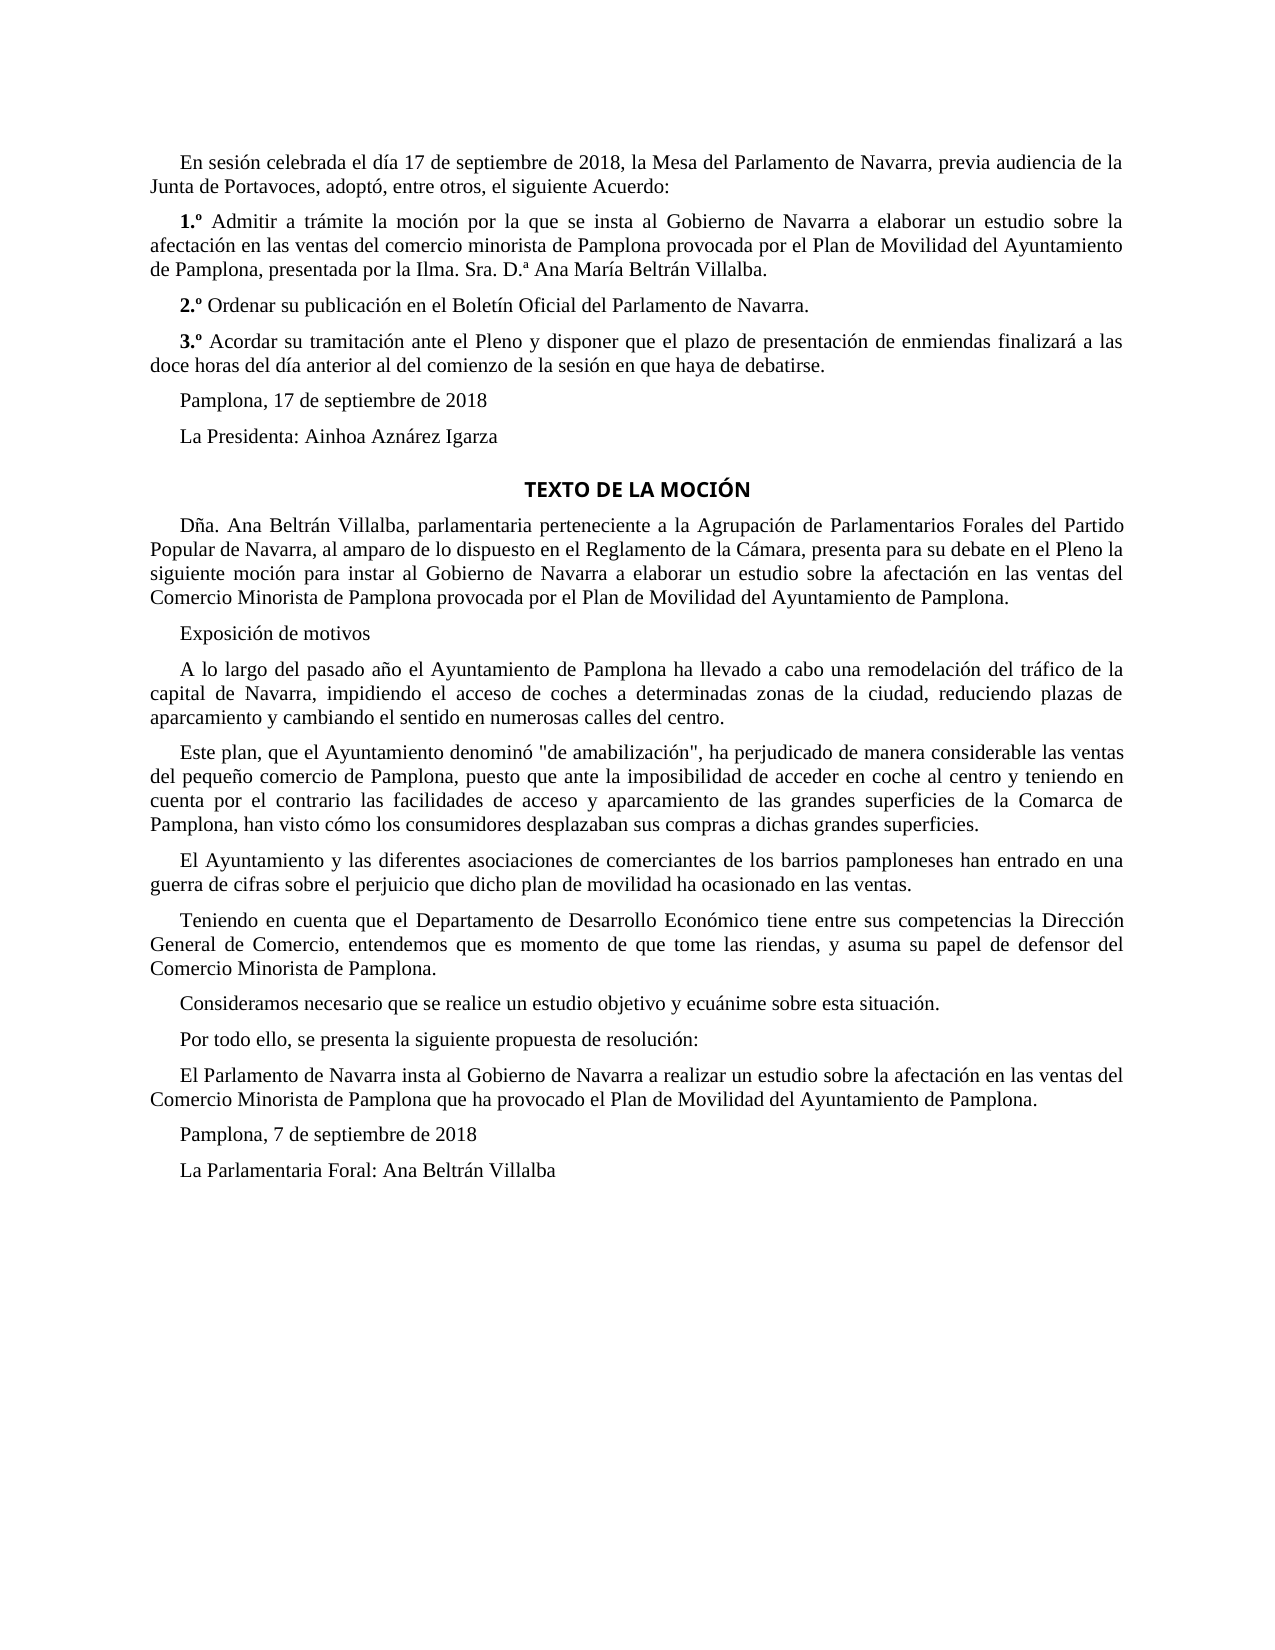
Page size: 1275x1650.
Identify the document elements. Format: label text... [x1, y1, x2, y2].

text 2.º Ordenar su publicación en el Boletín Oficial del Parlamento de Navarra. [150, 293, 1125, 317]
text Teniendo en cuenta que el Departamento de Desarrollo Económico tiene entre sus competencias la Dirección General de Comercio, entendemos que es momento de que tome las riendas, y asuma su papel de defensor del Comercio Minorista de Pamplona. [150, 908, 1125, 980]
text La Presidenta: Ainhoa Aznárez Igarza [150, 424, 1125, 448]
text 3.º Acordar su tramitación ante el Pleno y disponer que el plazo de presentación de enmiendas finalizará a las doce horas del día anterior al del comienzo de la sesión en que haya de debatirse. [150, 329, 1125, 377]
text El Parlamento de Navarra insta al Gobierno de Navarra a realizar un estudio sobre la afectación en las ventas del Comercio Minorista de Pamplona que ha provocado el Plan de Movilidad del Ayuntamiento de Pamplona. [150, 1063, 1125, 1111]
text A lo largo del pasado año el Ayuntamiento de Pamplona ha llevado a cabo una remodelación del tráfico de la capital de Navarra, impidiendo el acceso de coches a determinadas zonas de la ciudad, reduciendo plazas de aparcamiento y cambiando el sentido en numerosas calles del centro. [150, 657, 1125, 729]
text Pamplona, 7 de septiembre de 2018 [150, 1123, 1125, 1147]
text Exposición de motivos [150, 621, 1125, 645]
text Por todo ello, se presenta la siguiente propuesta de resolución: [150, 1027, 1125, 1051]
text Dña. Ana Beltrán Villalba, parlamentaria perteneciente a la Agrupación de Parlamentarios Forales del Partido Popular de Navarra, al amparo de lo dispuesto en el Reglamento de la Cámara, presenta para su debate en el Pleno la siguiente moción para instar al Gobierno de Navarra a elaborar un estudio sobre la afectación en las ventas del Comercio Minorista de Pamplona provocada por el Plan de Movilidad del Ayuntamiento de Pamplona. [150, 514, 1125, 609]
text Pamplona, 17 de septiembre de 2018 [150, 389, 1125, 413]
text Este plan, que el Ayuntamiento denominó "de amabilización", ha perjudicado de manera considerable las ventas del pequeño comercio de Pamplona, puesto que ante la imposibilidad de acceder en coche al centro y teniendo en cuenta por el contrario las facilidades de acceso y aparcamiento de las grandes superficies de la Comarca de Pamplona, han visto cómo los consumidores desplazaban sus compras a dichas grandes superficies. [150, 741, 1125, 836]
text Consideramos necesario que se realice un estudio objetivo y ecuánime sobre esta situación. [150, 992, 1125, 1016]
text La Parlamentaria Foral: Ana Beltrán Villalba [150, 1158, 1125, 1182]
text El Ayuntamiento y las diferentes asociaciones de comerciantes de los barrios pamploneses han entrado en una guerra de cifras sobre el perjuicio que dicho plan de movilidad ha ocasionado en las ventas. [150, 848, 1125, 896]
text 1.º Admitir a trámite la moción por la que se insta al Gobierno de Navarra a elaborar un estudio sobre la afectación en las ventas del comercio minorista de Pamplona provocada por el Plan de Movilidad del Ayuntamiento de Pamplona, presentada por la Ilma. Sra. D.ª Ana María Beltrán Villalba. [150, 210, 1125, 282]
text En sesión celebrada el día 17 de septiembre de 2018, la Mesa del Parlamento de Navarra, previa audiencia de la Junta de Portavoces, adoptó, entre otros, el siguiente Acuerdo: [150, 150, 1125, 198]
text TEXTO DE LA MOCIÓN [150, 478, 1125, 502]
